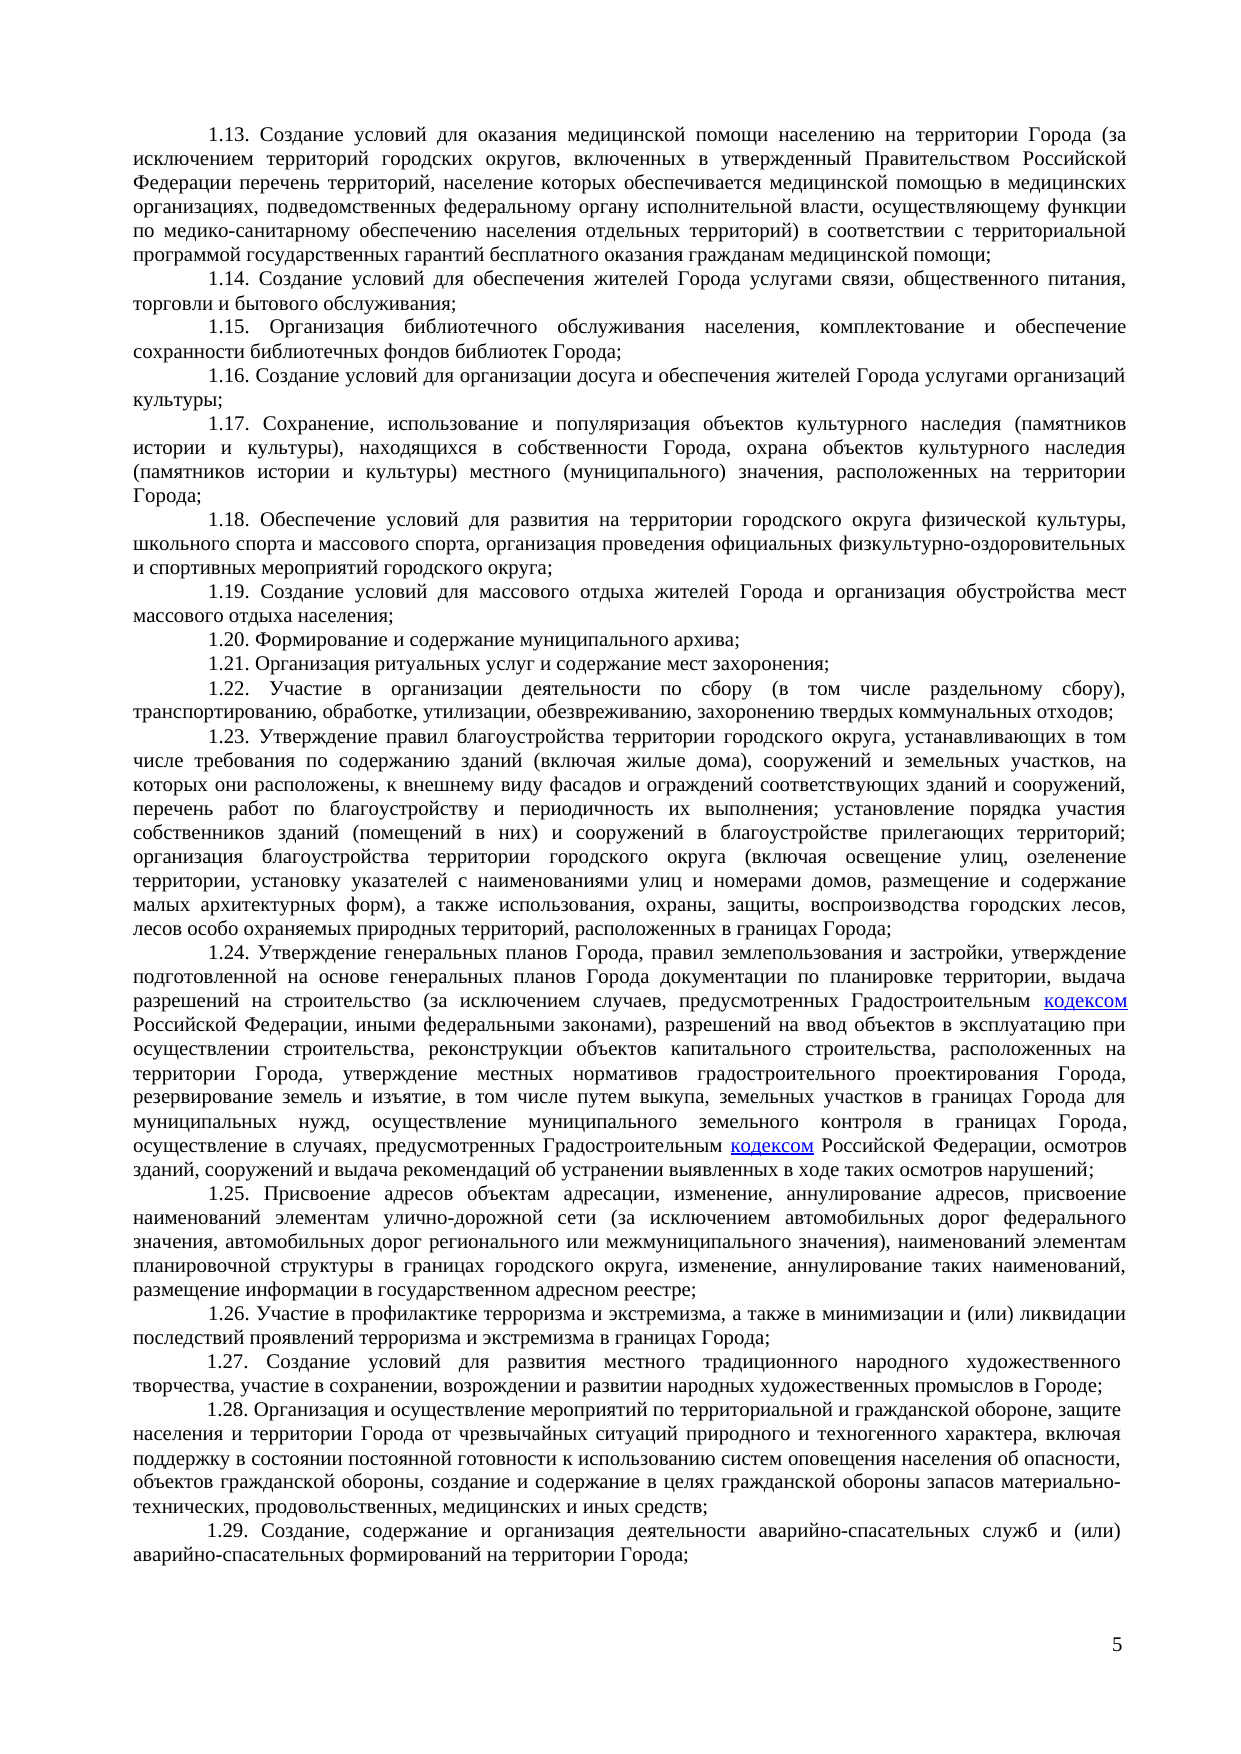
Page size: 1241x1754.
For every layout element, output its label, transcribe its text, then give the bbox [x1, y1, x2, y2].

text 1.17. Сохранение, использование и популяризация объектов культурного наследия (памятников истории и культуры), находящихся в собственности Города, охрана объектов культурного наследия (памятников истории и культуры) местного (муниципального) значения, расположенных на территории Города; [133, 411, 1127, 507]
text 1.16. Создание условий для организации досуга и обеспечения жителей Города услугами организаций культуры; [133, 363, 1127, 411]
text 1.26. Участие в профилактике терроризма и экстремизма, а также в минимизации и (или) ликвидации последствий проявлений терроризма и экстремизма в границах Города; [133, 1301, 1127, 1349]
text 1.18. Обеспечение условий для развития на территории городского округа физической культуры, школьного спорта и массового спорта, организация проведения официальных физкультурно-оздоровительных и спортивных мероприятий городского округа; [133, 507, 1127, 579]
text 1.27. Создание условий для развития местного традиционного народного художественного творчества, участие в сохранении, возрождении и развитии народных художественных промыслов в Городе; [133, 1349, 1122, 1397]
text 1.20. Формирование и содержание муниципального архива; [133, 627, 1127, 651]
text 1.15. Организация библиотечного обслуживания населения, комплектование и обеспечение сохранности библиотечных фондов библиотек Города; [133, 314, 1127, 363]
text 1.22. Участие в организации деятельности по сбору (в том числе раздельному сбору), транспортированию, обработке, утилизации, обезвреживанию, захоронению твердых коммунальных отходов; [133, 675, 1127, 723]
text 1.28. Организация и осуществление мероприятий по территориальной и гражданской обороне, защите населения и территории Города от чрезвычайных ситуаций природного и техногенного характера, включая поддержку в состоянии постоянной готовности к использованию систем оповещения населения об опасности, объектов гражданской обороны, создание и содержание в целях гражданской обороны запасов материально-технических, продовольственных, медицинских и иных средств; [133, 1397, 1122, 1518]
text 1.29. Создание, содержание и организация деятельности аварийно-спасательных служб и (или) аварийно-спасательных формирований на территории Города; [133, 1518, 1122, 1566]
text 1.21. Организация ритуальных услуг и содержание мест захоронения; [133, 651, 1127, 675]
text 1.23. Утверждение правил благоустройства территории городского округа, устанавливающих в том числе требования по содержанию зданий (включая жилые дома), сооружений и земельных участков, на которых они расположены, к внешнему виду фасадов и ограждений соответствующих зданий и сооружений, перечень работ по благоустройству и периодичность их выполнения; установление порядка участия собственников зданий (помещений в них) и сооружений в благоустройстве прилегающих территорий; организация благоустройства территории городского округа (включая освещение улиц, озеленение территории, установку указателей с наименованиями улиц и номерами домов, размещение и содержание малых архитектурных форм), а также использования, охраны, защиты, воспроизводства городских лесов, лесов особо охраняемых природных территорий, расположенных в границах Города; [133, 723, 1127, 940]
text 1.13. Создание условий для оказания медицинской помощи населению на территории Города (за исключением территорий городских округов, включенных в утвержденный Правительством Российской Федерации перечень территорий, население которых обеспечивается медицинской помощью в медицинских организациях, подведомственных федеральному органу исполнительной власти, осуществляющему функции по медико-санитарному обеспечению населения отдельных территорий) в соответствии с территориальной программой государственных гарантий бесплатного оказания гражданам медицинской помощи; [133, 122, 1127, 266]
text 1.24. Утверждение генеральных планов Города, правил землепользования и застройки, утверждение подготовленной на основе генеральных планов Города документации по планировке территории, выдача разрешений на строительство (за исключением случаев, предусмотренных Градостроительным кодексом Российской Федерации, иными федеральными законами), разрешений на ввод объектов в эксплуатацию при осуществлении строительства, реконструкции объектов капитального строительства, расположенных на территории Города, утверждение местных нормативов градостроительного проектирования Города, резервирование земель и изъятие, в том числе путем выкупа, земельных участков в границах Города для муниципальных нужд, осуществление муниципального земельного контроля в границах Города, осуществление в случаях, предусмотренных Градостроительным кодексом Российской Федерации, осмотров зданий, сооружений и выдача рекомендаций об устранении выявленных в ходе таких осмотров нарушений; [133, 940, 1127, 1181]
text 1.19. Создание условий для массового отдыха жителей Города и организация обустройства мест массового отдыха населения; [133, 579, 1127, 627]
text 1.25. Присвоение адресов объектам адресации, изменение, аннулирование адресов, присвоение наименований элементам улично-дорожной сети (за исключением автомобильных дорог федерального значения, автомобильных дорог регионального или межмуниципального значения), наименований элементам планировочной структуры в границах городского округа, изменение, аннулирование таких наименований, размещение информации в государственном адресном реестре; [133, 1181, 1127, 1301]
text 1.14. Создание условий для обеспечения жителей Города услугами связи, общественного питания, торговли и бытового обслуживания; [133, 266, 1127, 314]
